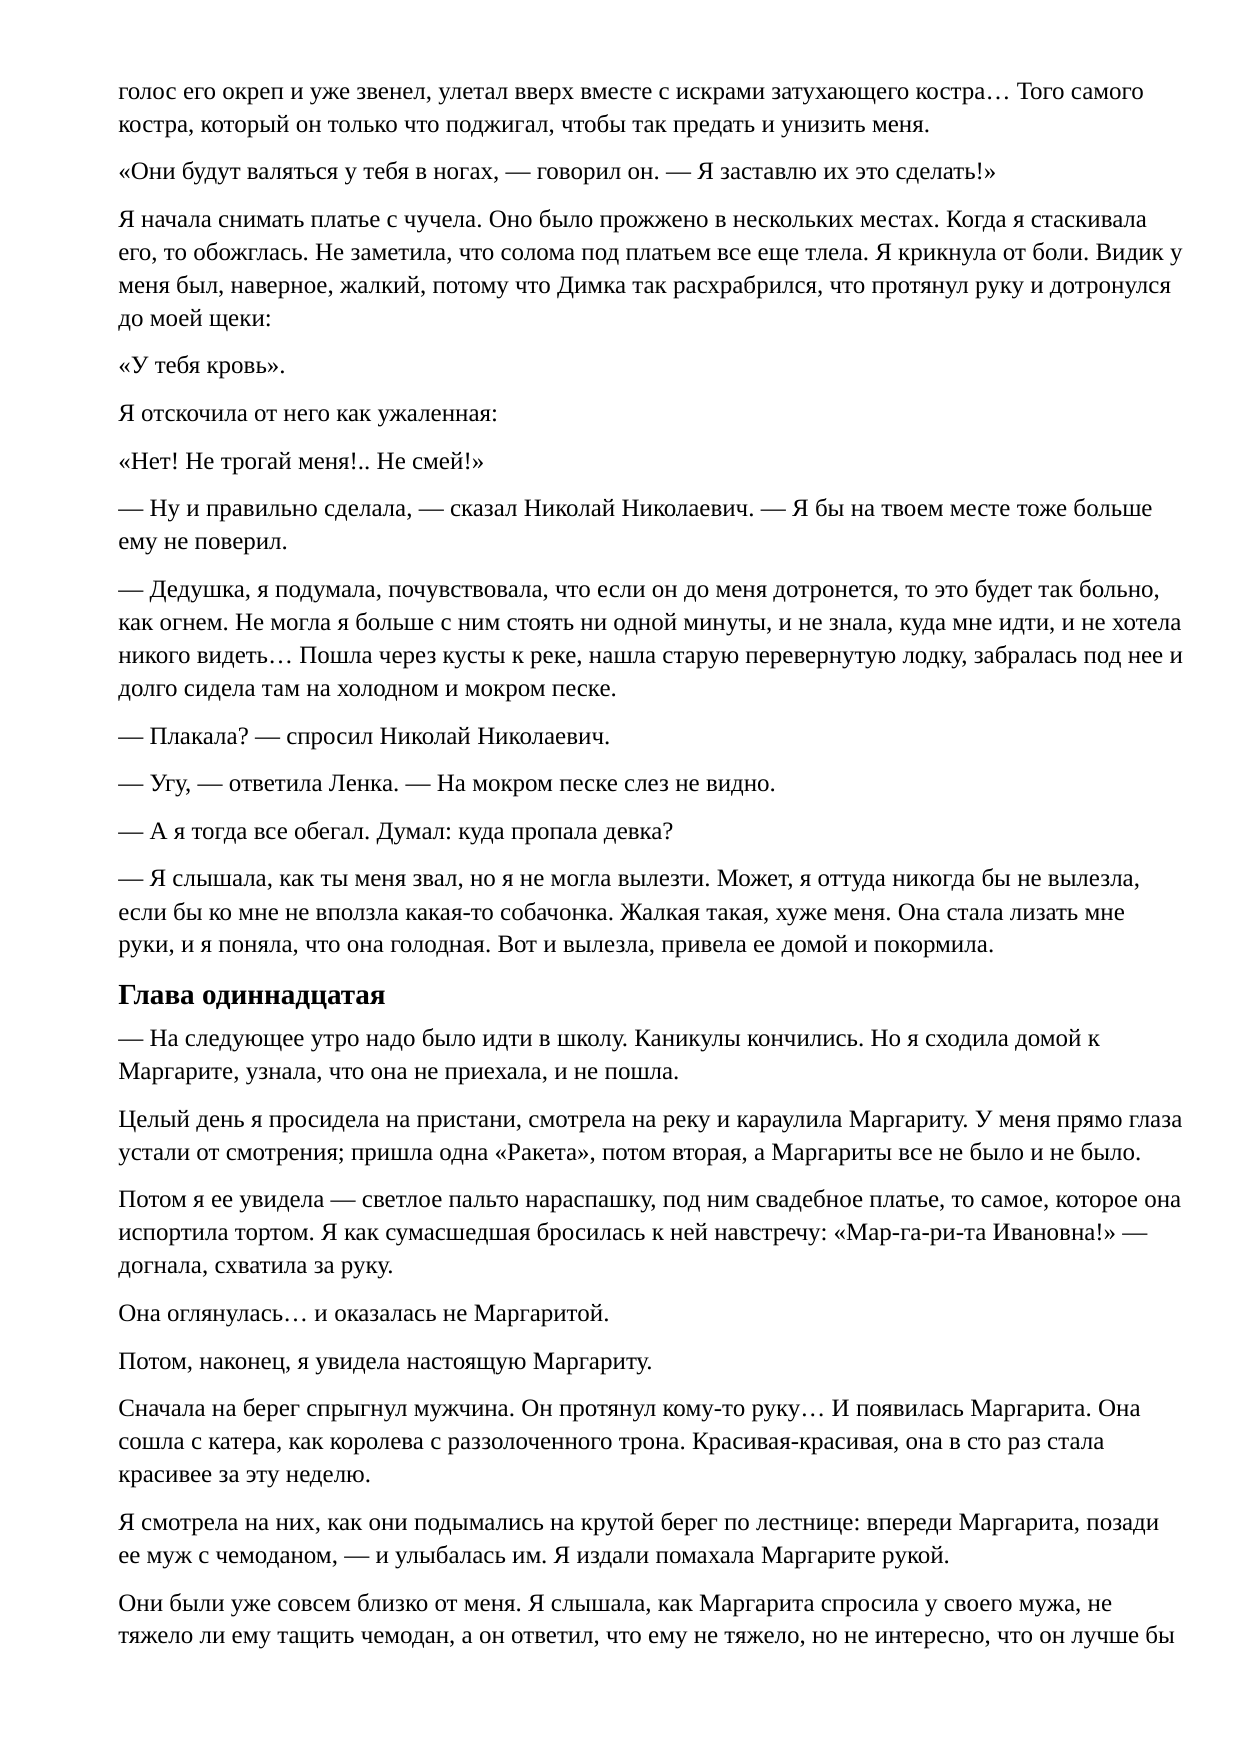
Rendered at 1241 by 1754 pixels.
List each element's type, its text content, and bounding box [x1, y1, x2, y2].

text «Нет! Не трогай меня!.. Не смей!» [118, 446, 1187, 474]
text Я отскочила от него как ужаленная: [118, 398, 1187, 427]
text Я смотрела на них, как они подымались на крутой берег по лестнице: впереди Маргарита, позади ее муж с чемоданом, — и улыбалась им. Я издали помахала Маргарите рукой. [118, 1507, 1187, 1569]
text «Они будут валяться у тебя в ногах, — говорил он. — Я заставлю их это сделать!» [118, 156, 1187, 185]
text Она оглянулась… и оказалась не Маргаритой. [118, 1298, 1187, 1327]
text — Я слышала, как ты меня звал, но я не могла вылезти. Может, я оттуда никогда бы не вылезла, если бы ко мне не вползла какая-то собачонка. Жалкая такая, хуже меня. Она стала лизать мне руки, и я поняла, что она голодная. Вот и вылезла, привела ее домой и покормила. [118, 863, 1187, 958]
text Целый день я просидела на пристани, смотрела на реку и караулила Маргариту. У меня прямо глаза устали от смотрения; пришла одна «Ракета», потом вторая, а Маргариты все не было и не было. [118, 1104, 1187, 1166]
text — А я тогда все обегал. Думал: куда пропала девка? [118, 816, 1187, 845]
text — Дедушка, я подумала, почувствовала, что если он до меня дотронется, то это будет так больно, как огнем. Не могла я больше с ним стоять ни одной минуты, и не знала, куда мне идти, и не хотела никого видеть… Пошла через кусты к реке, нашла старую перевернутую лодку, забралась под нее и долго сидела там на холодном и мокром песке. [118, 574, 1187, 702]
text «У тебя кровь». [118, 351, 1187, 379]
text Потом, наконец, я увидела настоящую Маргариту. [118, 1346, 1187, 1374]
text — Ну и правильно сделала, — сказал Николай Николаевич. — Я бы на твоем месте тоже больше ему не поверил. [118, 493, 1187, 555]
text Сначала на берег спрыгнул мужчина. Он протянул кому-то руку… И появилась Маргарита. Она сошла с катера, как королева с раззолоченного трона. Красивая-красивая, она в сто раз стала красивее за эту неделю. [118, 1393, 1187, 1488]
text — Угу, — ответила Ленка. — На мокром песке слез не видно. [118, 768, 1187, 797]
text Потом я ее увидела — светлое пальто нараспашку, под ним свадебное платье, то самое, которое она испортила тортом. Я как сумасшедшая бросилась к ней навстречу: «Мар-га-ри-та Ивановна!» — догнала, схватила за руку. [118, 1184, 1187, 1279]
text — На следующее утро надо было идти в школу. Каникулы кончились. Но я сходила домой к Маргарите, узнала, что она не приехала, и не пошла. [118, 1023, 1187, 1085]
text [118, 1588, 1187, 1649]
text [118, 76, 1187, 137]
text Я начала снимать платье с чучела. Оно было прожжено в нескольких местах. Когда я стаскивала его, то обожглась. Не заметила, что солома под платьем все еще тлела. Я крикнула от боли. Видик у меня был, наверное, жалкий, потому что Димка так расхрабрился, что протянул руку и дотронулся до моей щеки: [118, 204, 1187, 332]
text — Плакала? — спросил Николай Николаевич. [118, 721, 1187, 749]
subtitle Глава одиннадцатая [118, 977, 1187, 1011]
